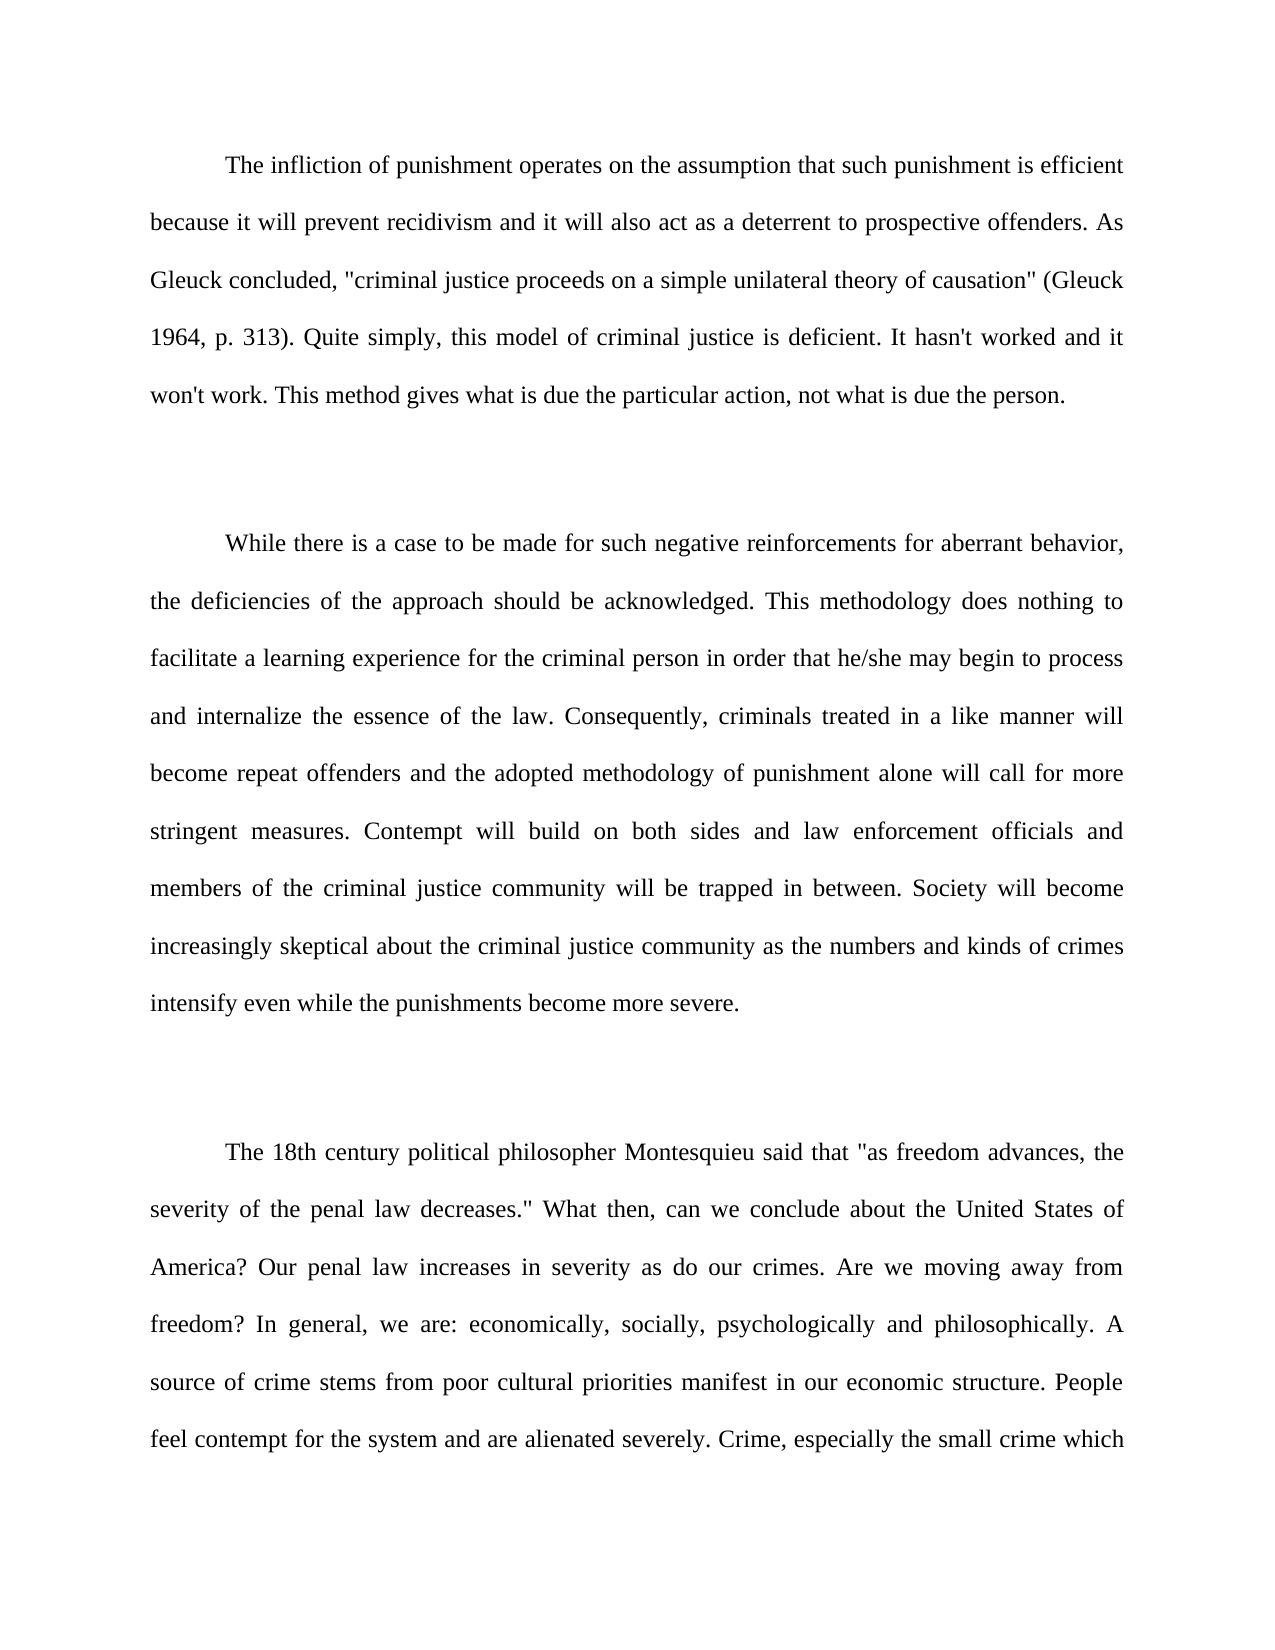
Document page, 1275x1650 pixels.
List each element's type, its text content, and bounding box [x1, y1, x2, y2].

text While there is a case to be made for such negative reinforcements for aberrant behavior, the deficiencies of the approach should be acknowledged. This methodology does nothing to facilitate a learning experience for the criminal person in order that he/she may begin to process and internalize the essence of the law. Consequently, criminals treated in a like manner will become repeat offenders and the adopted methodology of punishment alone will call for more stringent measures. Contempt will build on both sides and law enforcement officials and members of the criminal justice community will be trapped in between. Society will become increasingly skeptical about the criminal justice community as the numbers and kinds of crimes intensify even while the punishments become more severe. [150, 528, 1125, 1017]
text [150, 1137, 1125, 1453]
text The infliction of punishment operates on the assumption that such punishment is efficient because it will prevent recidivism and it will also act as a deterrent to prospective offenders. As Gleuck concluded, "criminal justice proceeds on a simple unilateral theory of causation" (Gleuck 1964, p. 313). Quite simply, this model of criminal justice is deficient. It hasn't worked and it won't work. This method gives what is due the particular action, not what is due the person. [150, 150, 1125, 409]
